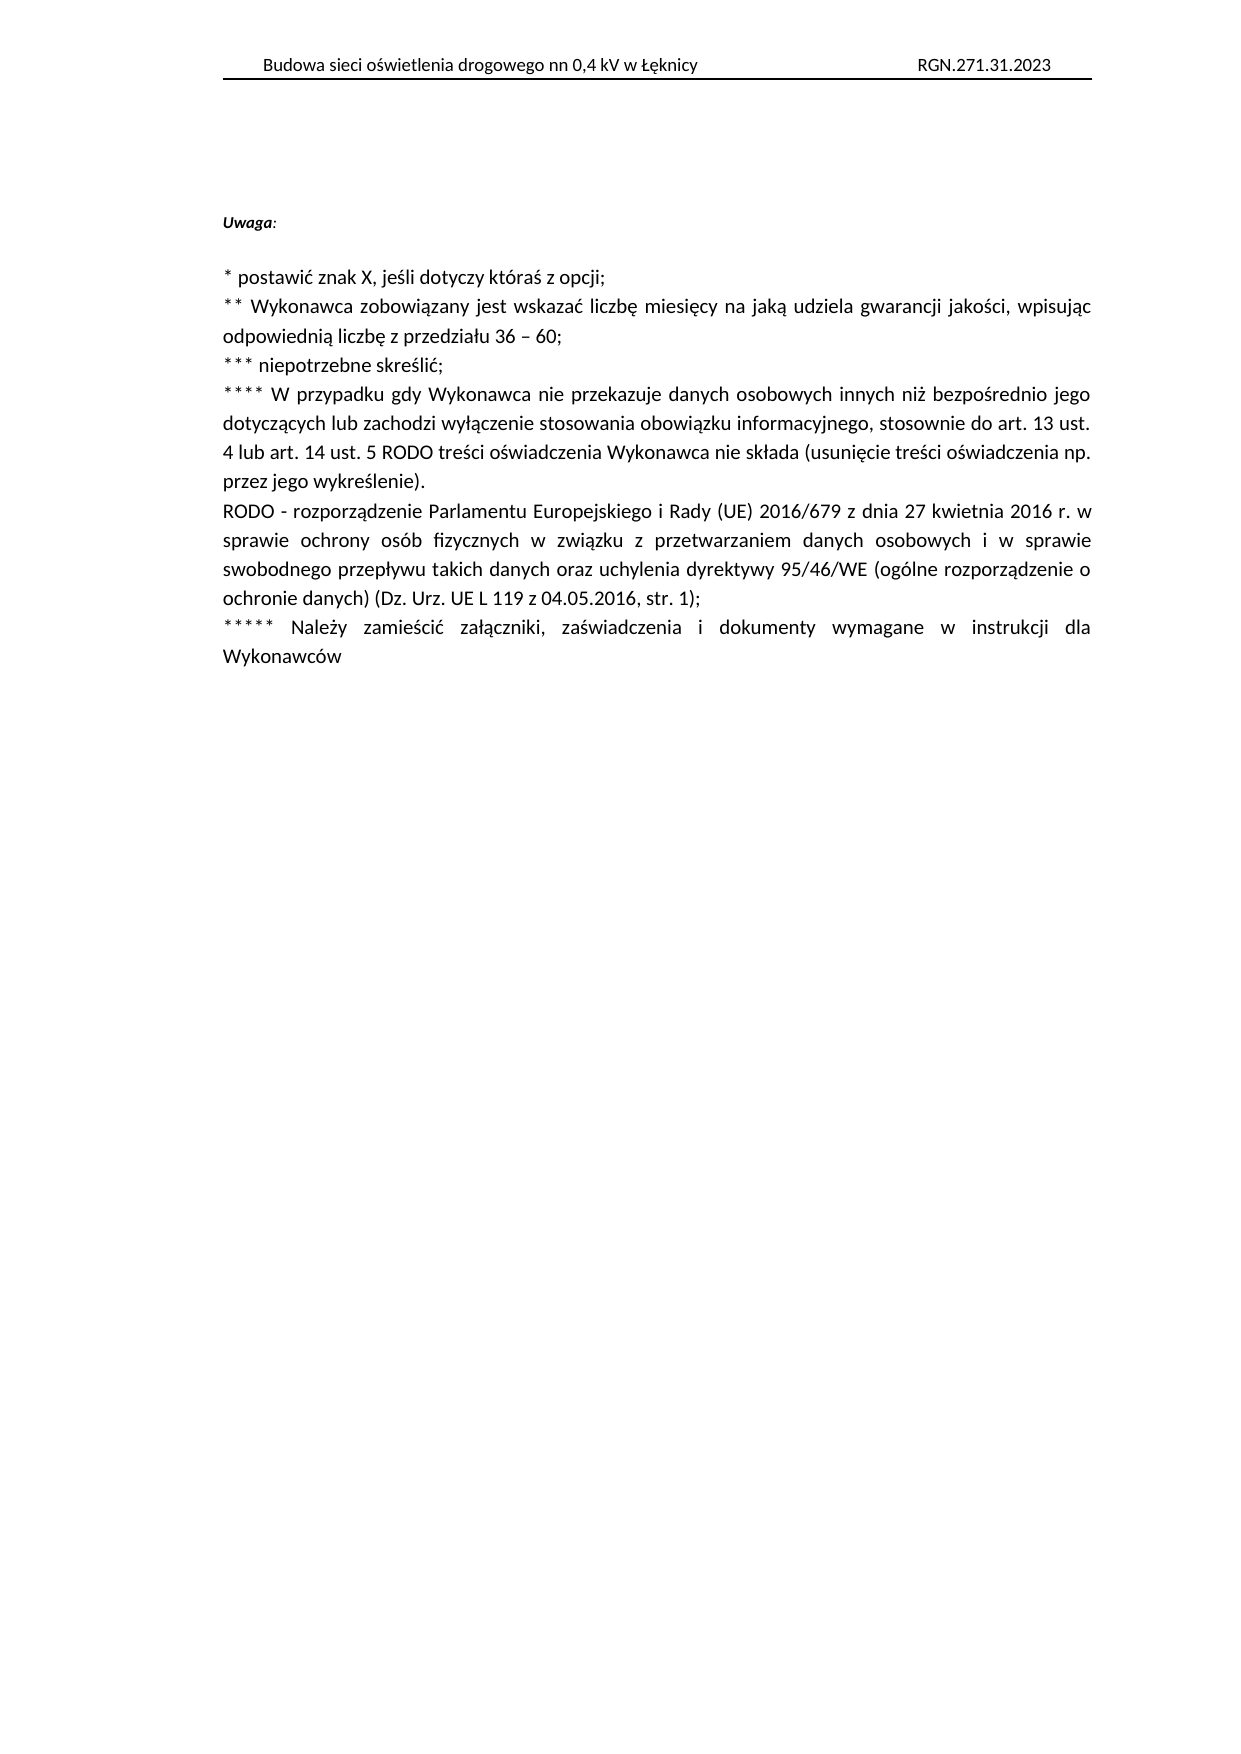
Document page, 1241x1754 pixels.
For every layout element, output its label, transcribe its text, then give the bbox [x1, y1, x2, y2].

text ** Wykonawca zobowiązany jest wskazać liczbę miesięcy na jaką udziela gwarancji jakości, wpisując odpowiednią liczbę z przedziału 36 – 60; [223, 294, 1092, 348]
text *** niepotrzebne skreślić; [223, 352, 1092, 377]
text Uwaga: [223, 212, 1092, 232]
text ***** Należy zamieścić załączniki, zaświadczenia i dokumenty wymagane w instrukcji dla Wykonawców [223, 614, 1092, 669]
text RODO - rozporządzenie Parlamentu Europejskiego i Rady (UE) 2016/679 z dnia 27 kwietnia 2016 r. w sprawie ochrony osób fizycznych w związku z przetwarzaniem danych osobowych i w sprawie swobodnego przepływu takich danych oraz uchylenia dyrektywy 95/46/WE (ogólne rozporządzenie o ochronie danych) (Dz. Urz. UE L 119 z 04.05.2016, str. 1); [223, 498, 1092, 611]
text * postawić znak X, jeśli dotyczy któraś z opcji; [223, 264, 1092, 290]
text **** W przypadku gdy Wykonawca nie przekazuje danych osobowych innych niż bezpośrednio jego dotyczących lub zachodzi wyłączenie stosowania obowiązku informacyjnego, stosownie do art. 13 ust. 4 lub art. 14 ust. 5 RODO treści oświadczenia Wykonawca nie składa (usunięcie treści oświadczenia np. przez jego wykreślenie). [223, 381, 1092, 494]
